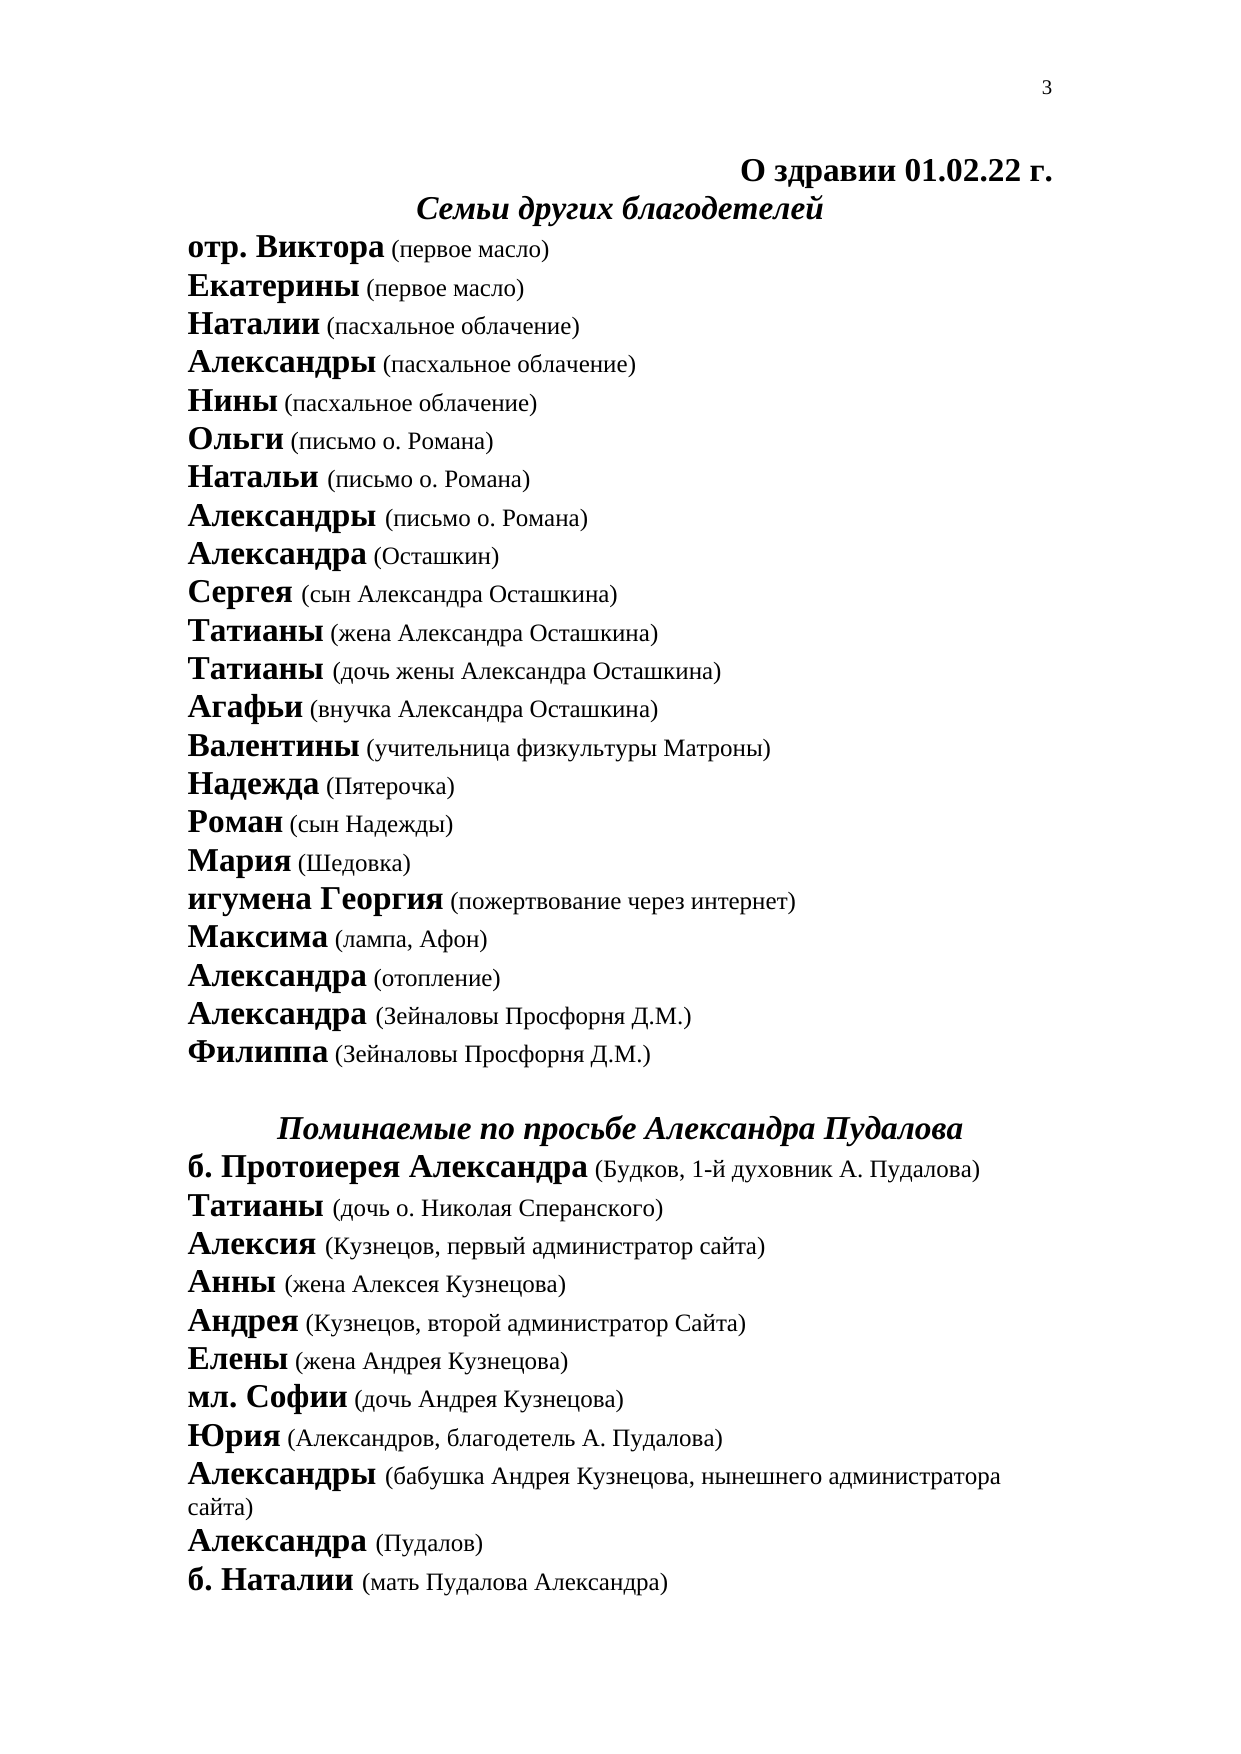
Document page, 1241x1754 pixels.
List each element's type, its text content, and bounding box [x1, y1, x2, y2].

text б. Протоиерея Александра (Будков, 1-й духовник А. Пудалова) [187, 1147, 1053, 1185]
text Сергея (сын Александра Осташкина) [187, 572, 1053, 610]
text Андрея (Кузнецов, второй администратор Сайта) [187, 1300, 1053, 1338]
text Ольги (письмо о. Романа) [187, 418, 1053, 457]
text Филиппа (Зейналовы Просфорня Д.М.) [187, 1032, 1053, 1070]
text б. Наталии (мать Пудалова Александра) [187, 1559, 1053, 1597]
text Максима (лампа, Афон) [187, 917, 1053, 955]
text Александры (бабушка Андрея Кузнецова, нынешнего администратора сайта) [187, 1453, 1053, 1520]
text Наталии (пасхальное облачение) [187, 303, 1053, 342]
text игумена Георгия (пожертвование через интернет) [187, 878, 1053, 917]
text Татианы (дочь жены Александра Осташкина) [187, 648, 1053, 687]
text Агафьи (внучка Александра Осташкина) [187, 687, 1053, 725]
text Александра (Зейналовы Просфорня Д.М.) [187, 993, 1053, 1032]
text Алексия (Кузнецов, первый администратор сайта) [187, 1223, 1053, 1262]
text Александры (пасхальное облачение) [187, 342, 1053, 380]
text Надежда (Пятерочка) [187, 763, 1053, 802]
text Нины (пасхальное облачение) [187, 380, 1053, 418]
text Татианы (жена Александра Осташкина) [187, 610, 1053, 648]
text мл. Софии (дочь Андрея Кузнецова) [187, 1377, 1053, 1415]
text отр. Виктора (первое масло) [187, 227, 1053, 265]
text Юрия (Александров, благодетель А. Пудалова) [187, 1415, 1053, 1453]
text Татианы (дочь о. Николая Сперанского) [187, 1185, 1053, 1223]
text Натальи (письмо о. Романа) [187, 457, 1053, 495]
text Мария (Шедовка) [187, 840, 1053, 878]
text Екатерины (первое масло) [187, 265, 1053, 303]
text Александра (Осташкин) [187, 533, 1053, 572]
text Александры (письмо о. Романа) [187, 495, 1053, 533]
text Анны (жена Алексея Кузнецова) [187, 1262, 1053, 1300]
text Роман (сын Надежды) [187, 802, 1053, 840]
text Александра (Пудалов) [187, 1520, 1053, 1559]
text Елены (жена Андрея Кузнецова) [187, 1338, 1053, 1377]
text Валентины (учительница физкультуры Матроны) [187, 725, 1053, 763]
text Александра (отопление) [187, 955, 1053, 993]
text О здравии 01.02.22 г. [187, 150, 1053, 188]
text Поминаемые по просьбе Александра Пудалова [187, 1108, 1053, 1147]
text Семьи других благодетелей [187, 188, 1053, 227]
